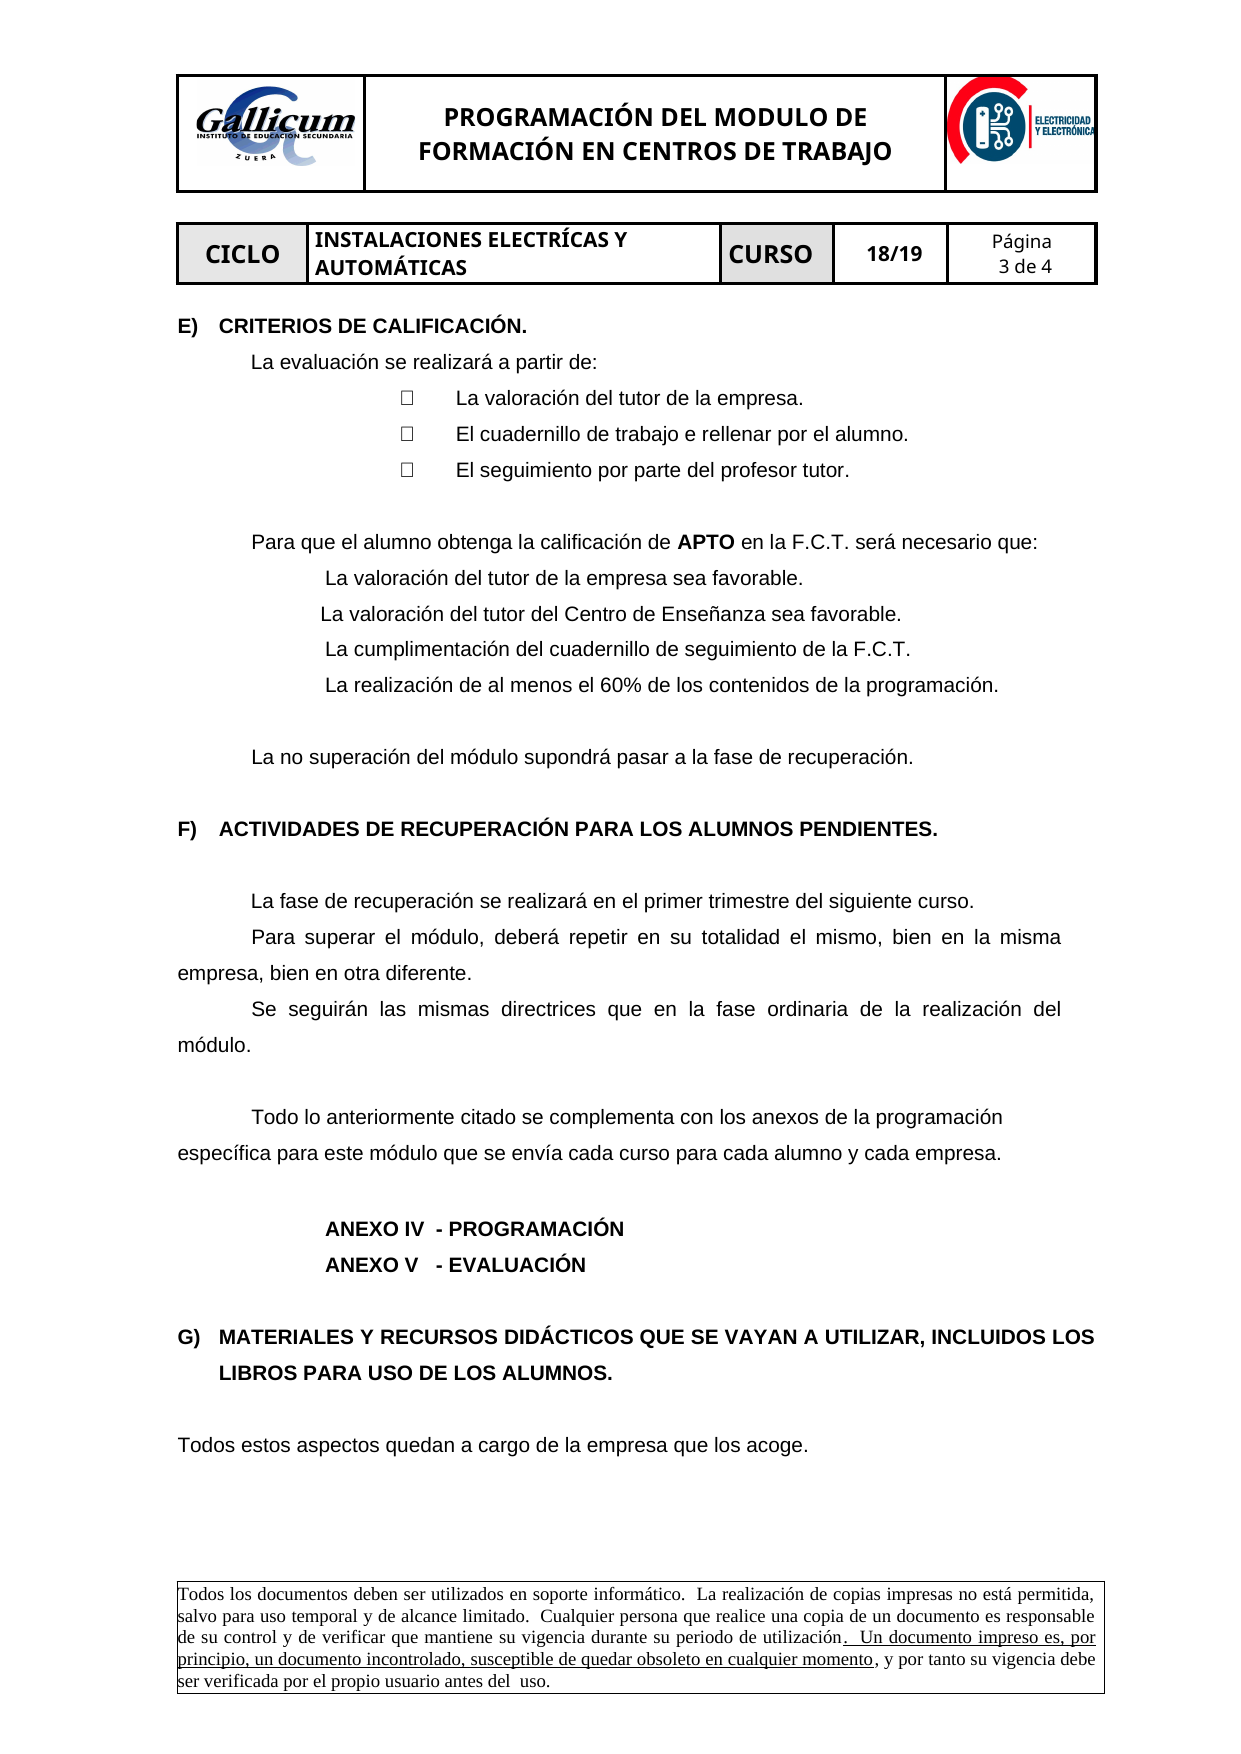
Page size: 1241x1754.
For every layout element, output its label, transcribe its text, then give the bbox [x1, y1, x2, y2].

text Todo lo anteriormente citado se complementa con los anexos de la programación específica para este módulo que se envía cada curso para cada alumno y cada empresa. [177, 1104, 1063, 1164]
picture [947, 77, 1094, 164]
subtitle CRITERIOS DE CALIFICACIÓN. [177, 314, 1096, 338]
subtitle ANEXO V - EVALUACIÓN [177, 1253, 1063, 1277]
text Para superar el módulo, deberá repetir en su totalidad el mismo, bien en la misma empresa, bien en otra diferente. [177, 925, 1063, 985]
text  La valoración del tutor de la empresa. [399, 386, 1063, 410]
subtitle MATERIALES Y RECURSOS DIDÁCTICOS QUE SE VAYAN A UTILIZAR, INCLUIDOS LOS LIBROS PARA USO DE LOS ALUMNOS. [177, 1325, 1096, 1385]
text La no superación del módulo supondrá pasar a la fase de recuperación. [251, 745, 1063, 769]
text La valoración del tutor de la empresa sea favorable. [251, 565, 1063, 589]
text Todos estos aspectos quedan a cargo de la empresa que los acoge. [177, 1433, 1063, 1457]
text Para que el alumno obtenga la calificación de apto en la F.C.T. será necesario que: [251, 529, 1063, 553]
text La evaluación se realizará a partir de: [177, 350, 1063, 374]
text Se seguirán las mismas directrices que en la fase ordinaria de la realización del módulo. [177, 997, 1063, 1057]
text  El seguimiento por parte del profesor tutor. [399, 458, 1063, 482]
text  El cuadernillo de trabajo e rellenar por el alumno. [399, 422, 1063, 446]
picture [196, 77, 356, 166]
text La fase de recuperación se realizará en el primer trimestre del siguiente curso. [177, 889, 1063, 913]
text ANEXO IV - PROGRAMACIÓN [251, 1217, 1063, 1241]
text La realización de al menos el 60% de los contenidos de la programación. [251, 673, 1063, 697]
subtitle ACTIVIDADES DE RECUPERACIÓN PARA LOS ALUMNOS PENDIENTES. [177, 817, 1096, 841]
text La cumplimentación del cuadernillo de seguimiento de la F.C.T. [251, 637, 1063, 661]
text La valoración del tutor del Centro de Enseñanza sea favorable. [251, 601, 1063, 625]
